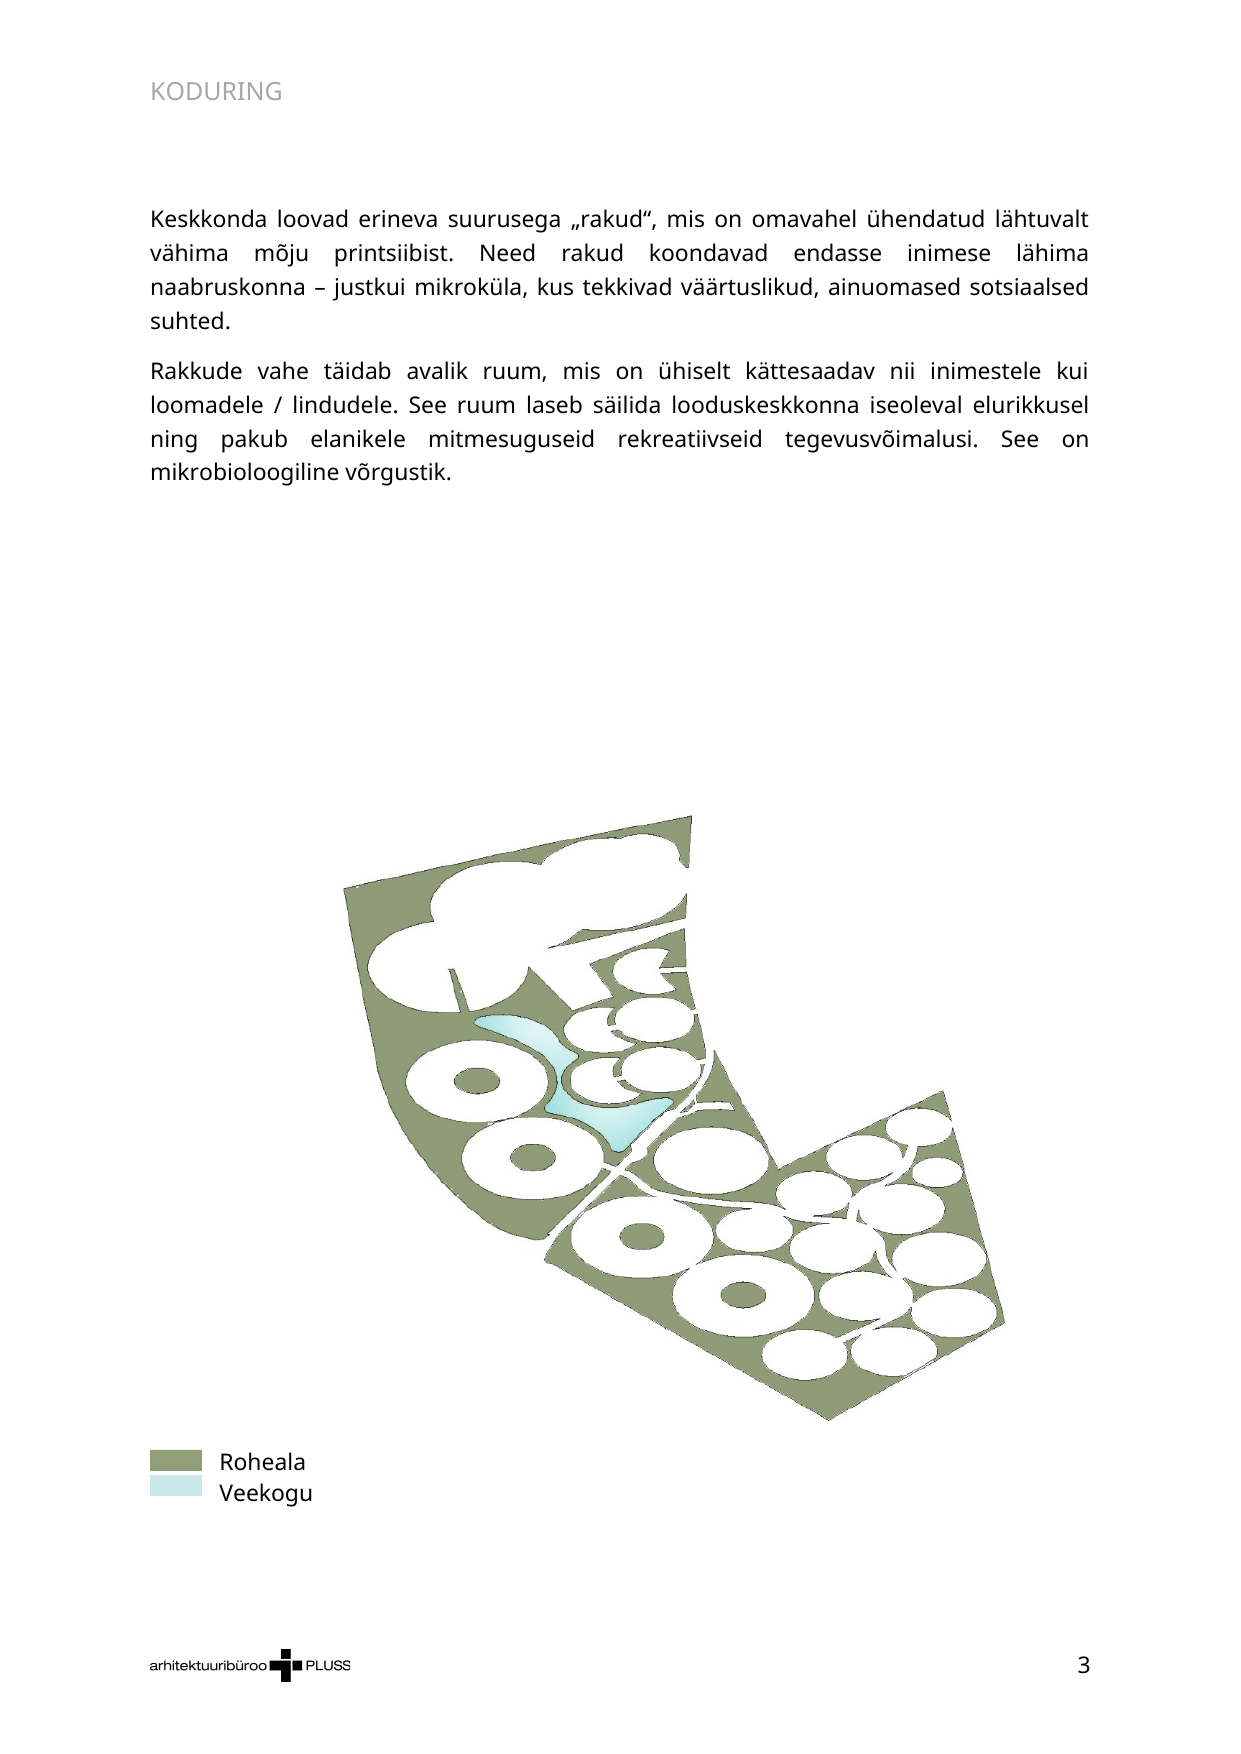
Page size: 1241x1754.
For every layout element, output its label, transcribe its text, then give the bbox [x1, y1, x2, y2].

text Rakkude vahe täidab avalik ruum, mis on ühiselt kättesaadav nii inimestele kui loomadele / lindudele. See ruum laseb säilida looduskeskkonna iseoleval elurikkusel ning pakub elanikele mitmesuguseid rekreatiivseid tegevusvõimalusi. See on mikrobioloogiline võrgustik. [150, 355, 1090, 488]
picture [150, 1649, 351, 1682]
picture [150, 773, 1059, 1461]
text Keskkonda loovad erineva suurusega „rakud“, mis on omavahel ühendatud lähtuvalt vähima mõju printsiibist. Need rakud koondavad endasse inimese lähima naabruskonna – justkui mikroküla, kus tekkivad väärtuslikud, ainuomased sotsiaalsed suhted. [150, 203, 1090, 336]
